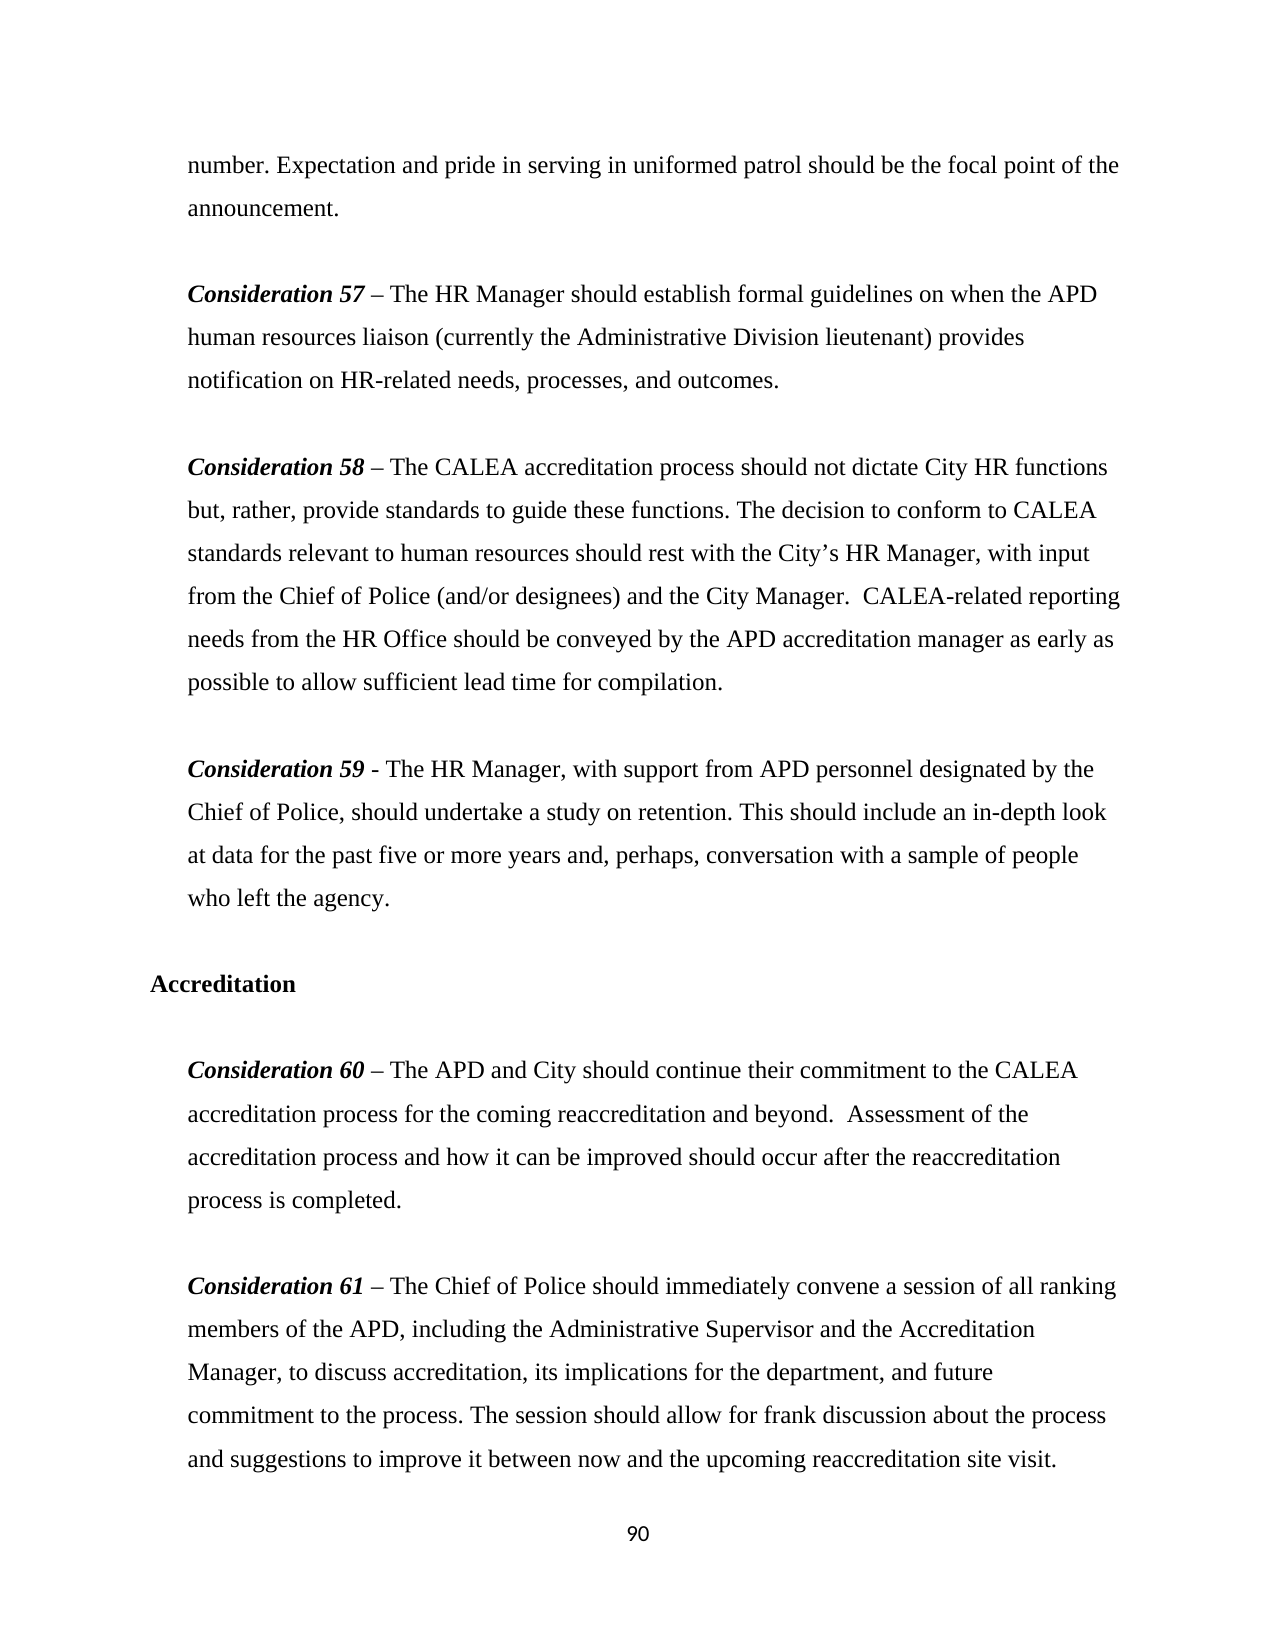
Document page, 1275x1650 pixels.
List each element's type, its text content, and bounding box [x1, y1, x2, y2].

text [187, 150, 1125, 222]
text Consideration 58 – The CALEA accreditation process should not dictate City HR functions but, rather, provide standards to guide these functions. The decision to conform to CALEA standards relevant to human resources should rest with the City’s HR Manager, with input from the Chief of Police (and/or designees) and the City Manager. CALEA-related reporting needs from the HR Office should be conveyed by the APD accreditation manager as early as possible to allow sufficient lead time for compilation. [187, 452, 1125, 696]
text Consideration 57 – The HR Manager should establish formal guidelines on when the APD human resources liaison (currently the Administrative Division lieutenant) provides notification on HR-related needs, processes, and outcomes. [187, 279, 1125, 394]
text Consideration 59 - The HR Manager, with support from APD personnel designated by the Chief of Police, should undertake a study on retention. This should include an in-depth look at data for the past five or more years and, perhaps, conversation with a sample of people who left the agency. [187, 754, 1125, 912]
text Consideration 61 – The Chief of Police should immediately convene a session of all ranking members of the APD, including the Administrative Supervisor and the Accreditation Manager, to discuss accreditation, its implications for the department, and future commitment to the process. The session should allow for frank discussion about the process and suggestions to improve it between now and the upcoming reaccreditation site visit. [187, 1271, 1125, 1472]
text Consideration 60 – The APD and City should continue their commitment to the CALEA accreditation process for the coming reaccreditation and beyond. Assessment of the accreditation process and how it can be improved should occur after the reaccreditation process is completed. [187, 1056, 1125, 1214]
text Accreditation [150, 969, 1125, 998]
